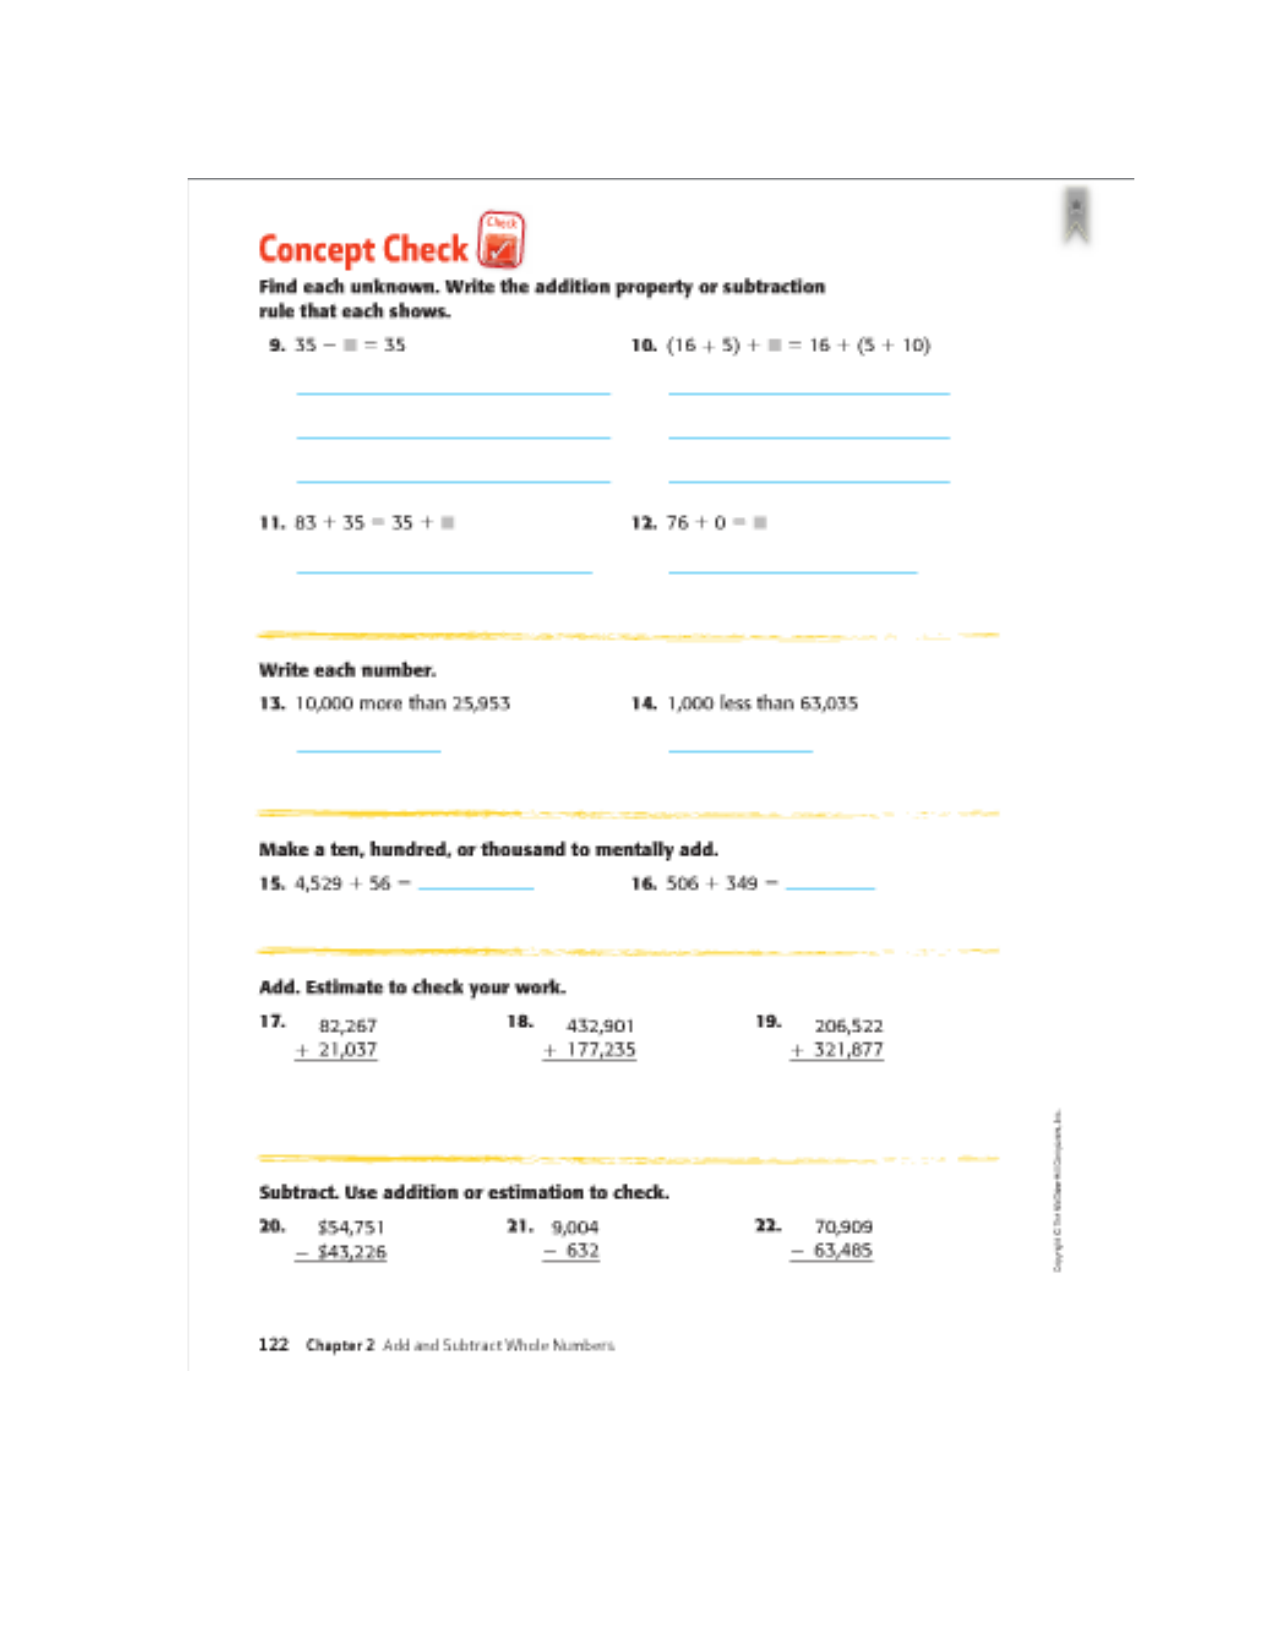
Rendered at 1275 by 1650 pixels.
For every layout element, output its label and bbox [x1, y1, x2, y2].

picture [187, 178, 1135, 1371]
